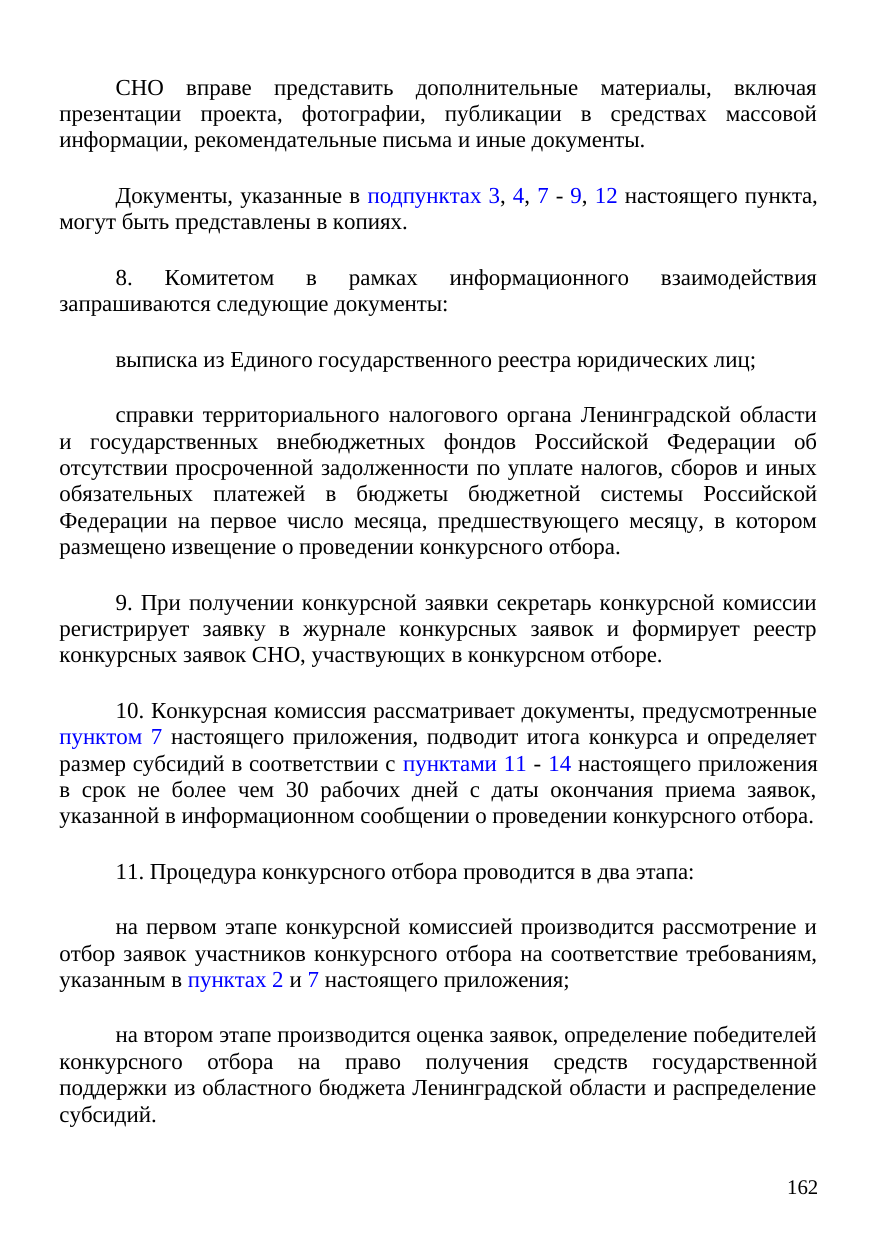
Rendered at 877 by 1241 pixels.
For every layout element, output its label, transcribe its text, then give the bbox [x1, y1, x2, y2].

text 11. Процедура конкурсного отбора проводится в два этапа: [59, 858, 818, 884]
text на втором этапе производится оценка заявок, определение победителей конкурсного отбора на право получения средств государственной поддержки из областного бюджета Ленинградской области и распределение субсидий. [59, 1022, 818, 1127]
text 8. Комитетом в рамках информационного взаимодействия запрашиваются следующие документы: [59, 264, 818, 317]
text 10. Конкурсная комиссия рассматривает документы, предусмотренные пунктом 7 настоящего приложения, подводит итога конкурса и определяет размер субсидий в соответствии с пунктами 11 - 14 настоящего приложения в срок не более чем 30 рабочих дней с даты окончания приема заявок, указанной в информационном сообщении о проведении конкурсного отбора. [59, 697, 818, 829]
text 9. При получении конкурсной заявки секретарь конкурсной комиссии регистрирует заявку в журнале конкурсных заявок и формирует реестр конкурсных заявок СНО, участвующих в конкурсном отборе. [59, 589, 818, 668]
text выписка из Единого государственного реестра юридических лиц; [59, 346, 818, 372]
text справки территориального налогового органа Ленинградской области и государственных внебюджетных фондов Российской Федерации об отсутствии просроченной задолженности по уплате налогов, сборов и иных обязательных платежей в бюджеты бюджетной системы Российской Федерации на первое число месяца, предшествующего месяцу, в котором размещено извещение о проведении конкурсного отбора. [59, 401, 818, 559]
text СНО вправе представить дополнительные материалы, включая презентации проекта, фотографии, публикации в средствах массовой информации, рекомендательные письма и иные документы. [59, 74, 818, 153]
text Документы, указанные в подпунктах 3, 4, 7 - 9, 12 настоящего пункта, могут быть представлены в копиях. [59, 182, 818, 235]
text на первом этапе конкурсной комиссией производится рассмотрение и отбор заявок участников конкурсного отбора на соответствие требованиям, указанным в пунктах 2 и 7 настоящего приложения; [59, 913, 818, 992]
